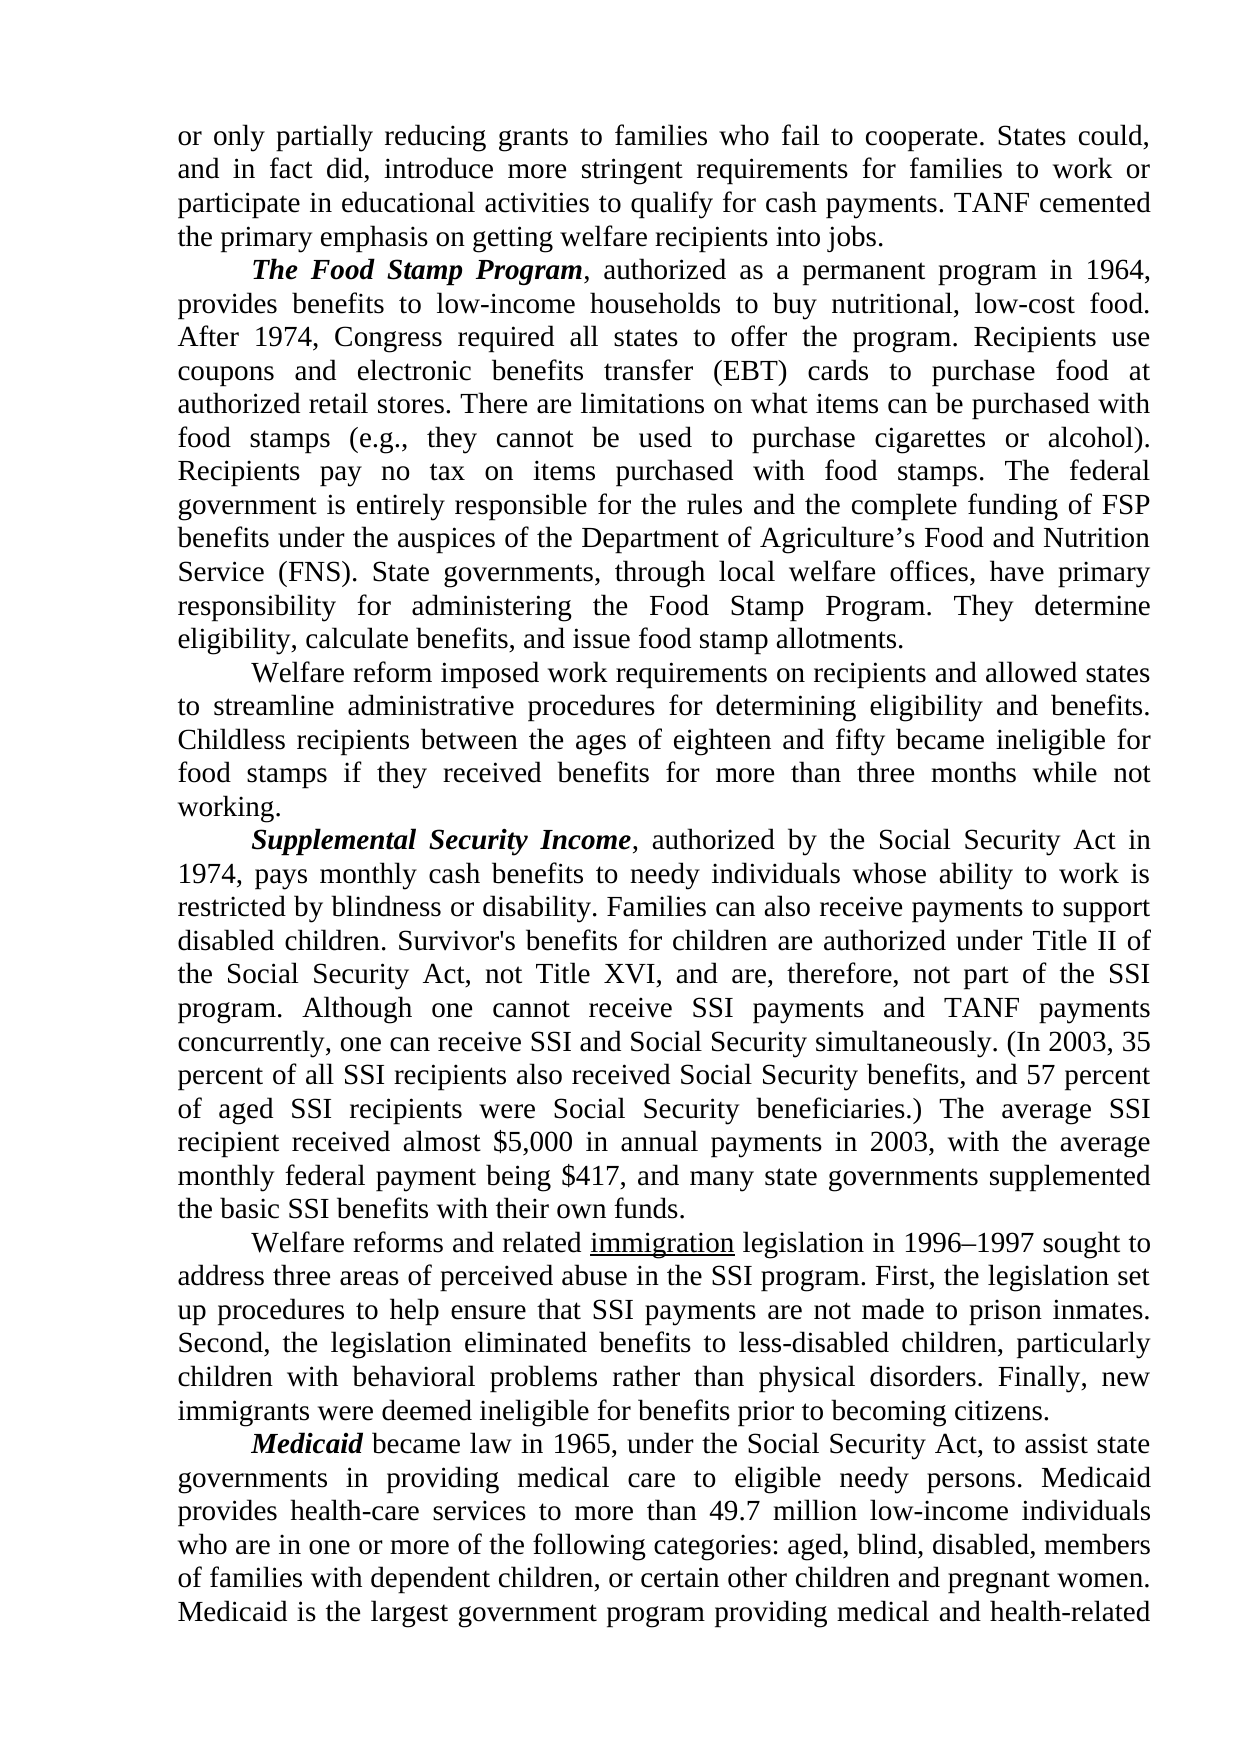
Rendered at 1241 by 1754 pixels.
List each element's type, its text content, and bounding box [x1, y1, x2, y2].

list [177, 118, 1152, 252]
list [177, 1426, 1152, 1627]
list Welfare reforms and related immigration legislation in 1996–1997 sought to address three areas of perceived abuse in the SSI program. First, the legislation set up procedures to help ensure that SSI payments are not made to prison inmates. Second, the legislation eliminated benefits to less-disabled children, particularly children with behavioral problems rather than physical disorders. Finally, new immigrants were deemed ineligible for benefits prior to becoming citizens. [177, 1225, 1152, 1426]
list Supplemental Security Income, authorized by the Social Security Act in 1974, pays monthly cash benefits to needy individuals whose ability to work is restricted by blindness or disability. Families can also receive payments to support disabled children. Survivor's benefits for children are authorized under Title II of the Social Security Act, not Title XVI, and are, therefore, not part of the SSI program. Although one cannot receive SSI payments and TANF payments concurrently, one can receive SSI and Social Security simultaneously. (In 2003, 35 percent of all SSI recipients also received Social Security benefits, and 57 percent of aged SSI recipients were Social Security beneficiaries.) The average SSI recipient received almost $5,000 in annual payments in 2003, with the average monthly federal payment being $417, and many state governments supplemented the basic SSI benefits with their own funds. [177, 822, 1152, 1225]
list The Food Stamp Program, authorized as a permanent program in 1964, provides benefits to low-income households to buy nutritional, low-cost food. After 1974, Congress required all states to offer the program. Recipients use coupons and electronic benefits transfer (EBT) cards to purchase food at authorized retail stores. There are limitations on what items can be purchased with food stamps (e.g., they cannot be used to purchase cigarettes or alcohol). Recipients pay no tax on items purchased with food stamps. The federal government is entirely responsible for the rules and the complete funding of FSP benefits under the auspices of the Department of Agriculture’s Food and Nutrition Service (FNS). State governments, through local welfare offices, have primary responsibility for administering the Food Stamp Program. They determine eligibility, calculate benefits, and issue food stamp allotments. [177, 252, 1152, 655]
list Welfare reform imposed work requirements on recipients and allowed states to streamline administrative procedures for determining eligibility and benefits. Childless recipients between the ages of eighteen and fifty became ineligible for food stamps if they received benefits for more than three months while not working. [177, 655, 1152, 822]
